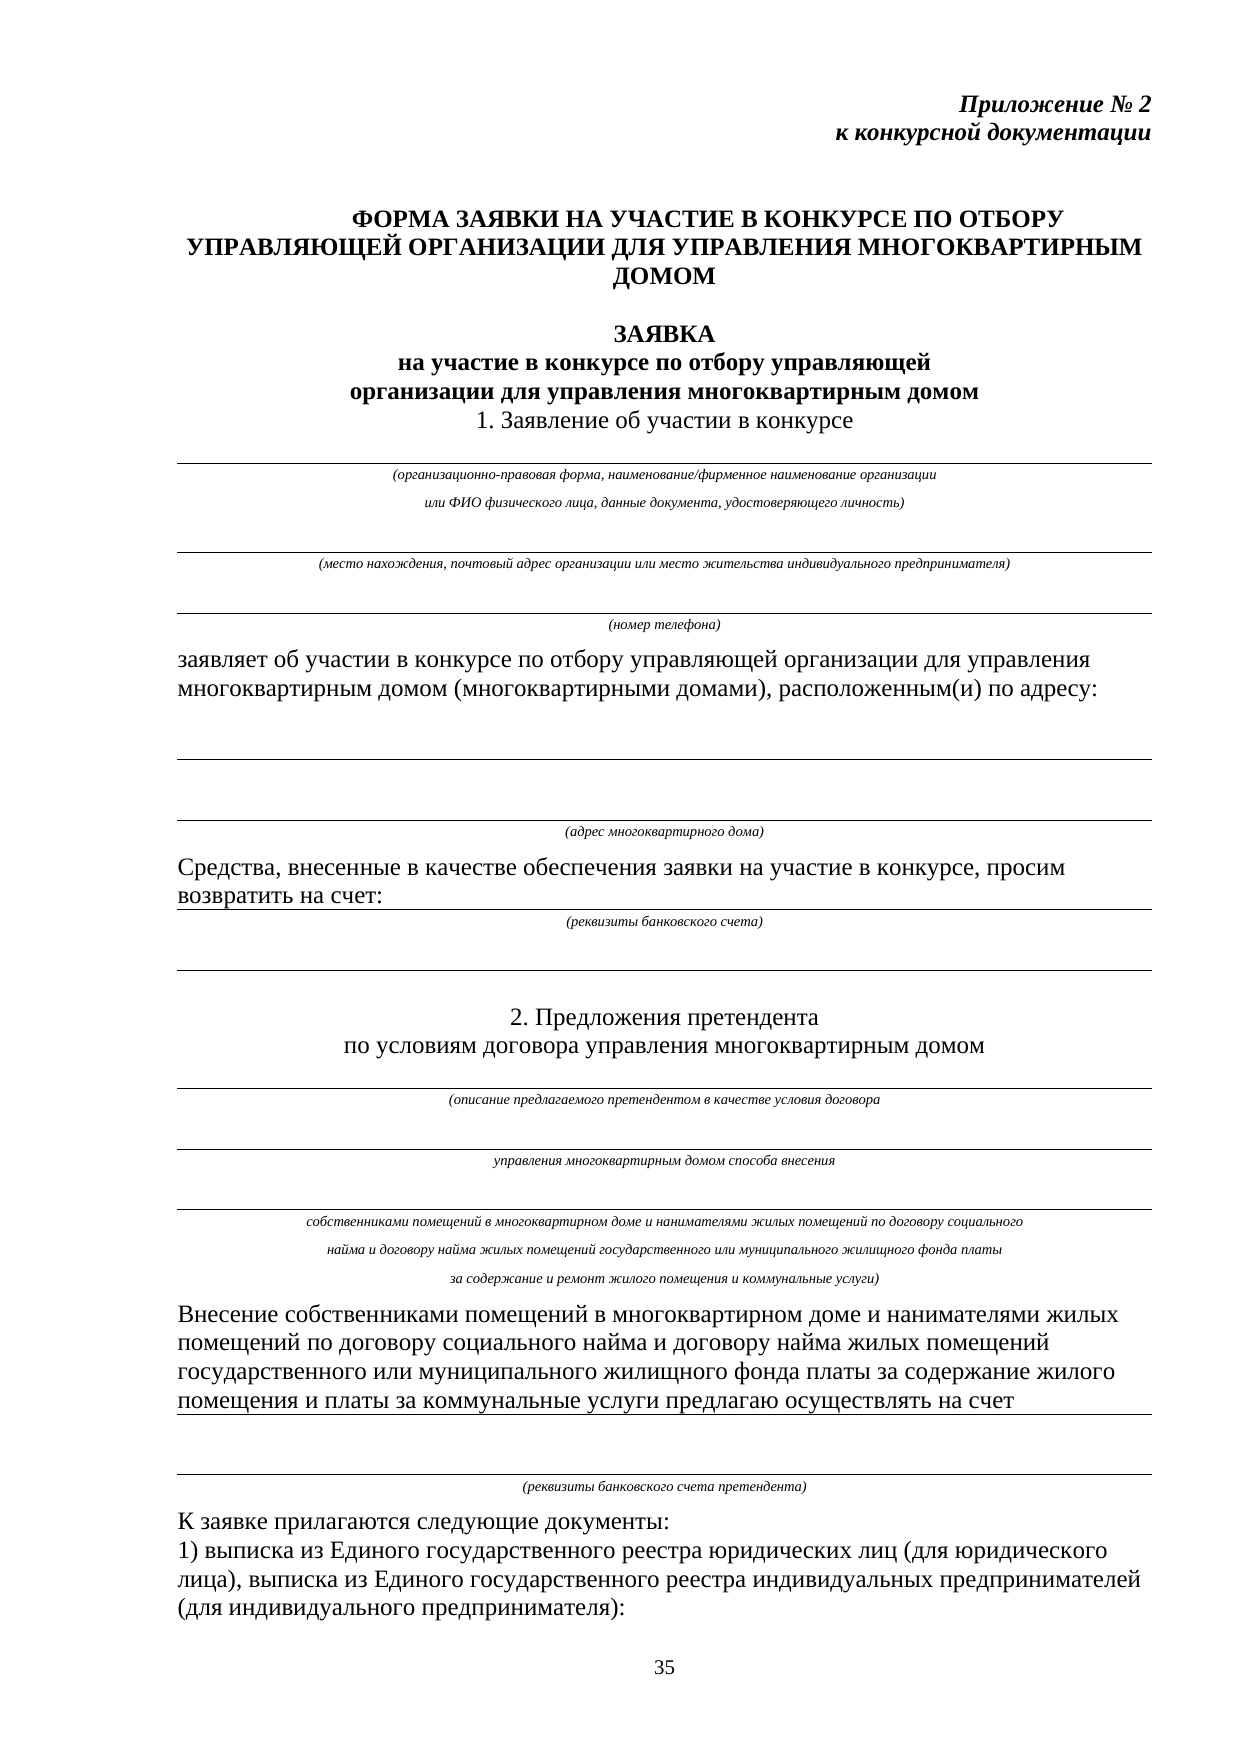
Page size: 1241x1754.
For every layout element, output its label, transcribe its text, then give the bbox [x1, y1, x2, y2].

text (место нахождения, почтовый адрес организации или место жительства индивидуального предпринимателя) [177, 553, 1152, 584]
text (адрес многоквартирного дома) [177, 821, 1152, 852]
text собственниками помещений в многоквартирном доме и нанимателями жилых помещений по договору социального найма и договору найма жилых помещений государственного или муниципального жилищного фонда платы за содержание и ремонт жилого помещения и коммунальные услуги) [177, 1210, 1152, 1299]
text ФОРМА ЗАЯВКИ НА УЧАСТИЕ В КОНКУРСЕ ПО ОТБОРУ УПРАВЛЯЮЩЕЙ ОРГАНИЗАЦИИ ДЛЯ УПРАВЛЕНИЯ МНОГОКВАРТИРНЫМ ДОМОМ [177, 204, 1152, 290]
text управления многоквартирным домом способа внесения [177, 1150, 1152, 1181]
text 2. Предложения претендента по условиям договора управления многоквартирным домом [177, 1002, 1152, 1059]
text К заявке прилагаются следующие документы: [177, 1506, 1152, 1535]
text к конкурсной документации [177, 117, 1152, 146]
text заявляет об участии в конкурсе по отбору управляющей организации для управления многоквартирным домом (многоквартирными домами), расположенным(и) по адресу: [177, 644, 1152, 731]
text (номер телефона) [177, 614, 1152, 644]
text Средства, внесенные в качестве обеспечения заявки на участие в конкурсе, просим возвратить на счет: [177, 852, 1152, 909]
text Приложение № 2 [177, 89, 1152, 117]
text (реквизиты банковского счета) [177, 910, 1152, 941]
text на участие в конкурсе по отбору управляющей организации для управления многоквартирным домом [177, 347, 1152, 405]
text 1. Заявление об участии в конкурсе [177, 405, 1152, 434]
text Внесение собственниками помещений в многоквартирном доме и нанимателями жилых помещений по договору социального найма и договору найма жилых помещений государственного или муниципального жилищного фонда платы за содержание жилого помещения и платы за коммунальные услуги предлагаю осуществлять на счет [177, 1299, 1152, 1414]
text ЗАЯВКА [177, 319, 1152, 347]
text 1) выписка из Единого государственного реестра юридических лиц (для юридического лица), выписка из Единого государственного реестра индивидуальных предпринимателей (для индивидуального предпринимателя): [177, 1535, 1152, 1621]
text (реквизиты банковского счета претендента) [177, 1475, 1152, 1506]
text (организационно-правовая форма, наименование/фирменное наименование организации или ФИО физического лица, данные документа, удостоверяющего личность) [177, 464, 1152, 523]
text (описание предлагаемого претендентом в качестве условия договора [177, 1089, 1152, 1120]
